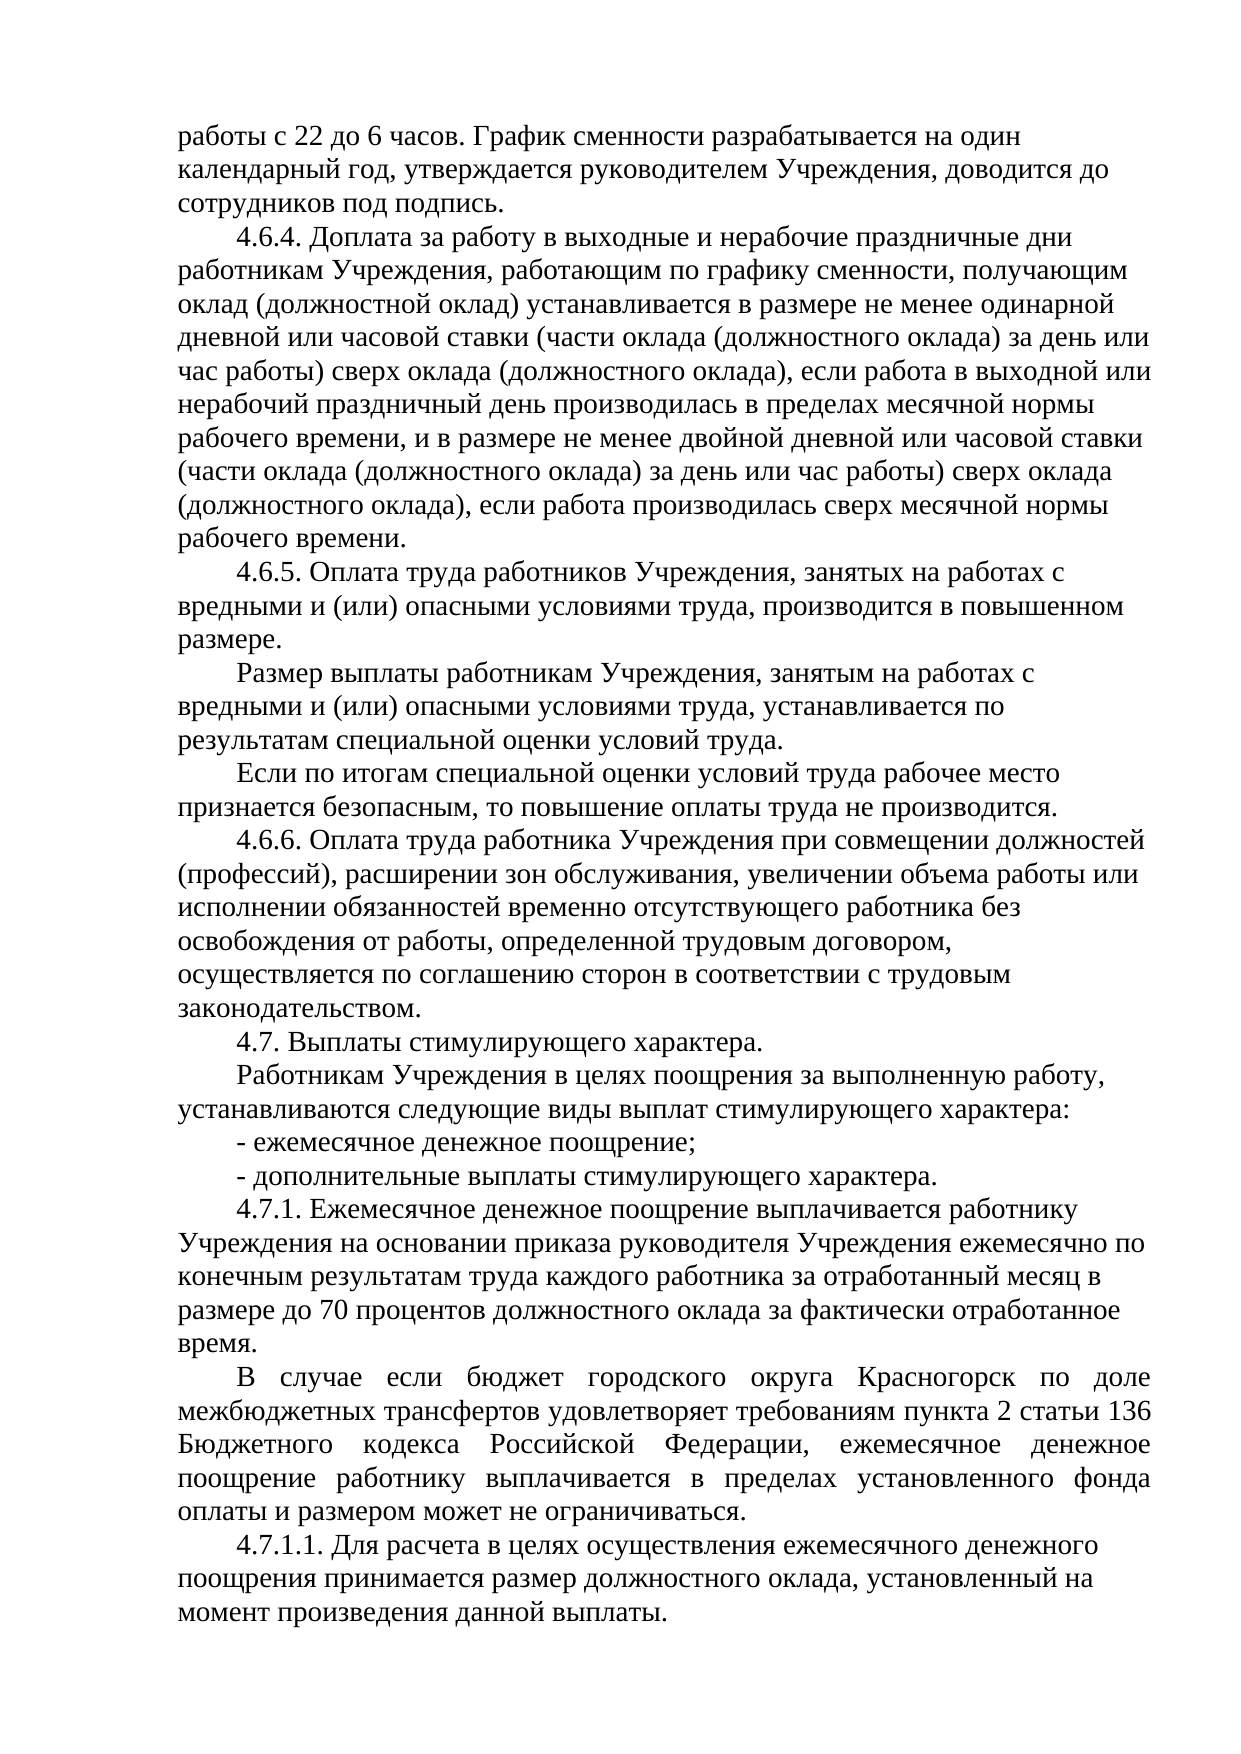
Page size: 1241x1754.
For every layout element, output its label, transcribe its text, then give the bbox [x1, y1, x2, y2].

text 4.6.5. Оплата труда работников Учреждения, занятых на работах с вредными и (или) опасными условиями труда, производится в повышенном размере. [177, 554, 1152, 655]
text - дополнительные выплаты стимулирующего характера. [177, 1158, 1152, 1191]
text Если по итогам специальной оценки условий труда рабочее место признается безопасным, то повышение оплаты труда не производится. [177, 755, 1152, 822]
text 4.7.1.1. Для расчета в целях осуществления ежемесячного денежного поощрения принимается размер должностного оклада, установленный на момент произведения данной выплаты. [177, 1527, 1152, 1627]
text - ежемесячное денежное поощрение; [177, 1124, 1152, 1158]
text 4.7.1. Ежемесячное денежное поощрение выплачивается работнику Учреждения на основании приказа руководителя Учреждения ежемесячно по конечным результатам труда каждого работника за отработанный месяц в размере до 70 процентов должностного оклада за фактически отработанное время. [177, 1191, 1152, 1359]
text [177, 118, 1152, 219]
text Работникам Учреждения в целях поощрения за выполненную работу, устанавливаются следующие виды выплат стимулирующего характера: [177, 1057, 1152, 1124]
text В случае если бюджет городского округа Красногорск по доле межбюджетных трансфертов удовлетворяет требованиям пункта 2 статьи 136 Бюджетного кодекса Российской Федерации, ежемесячное денежное поощрение работнику выплачивается в пределах установленного фонда оплаты и размером может не ограничиваться. [177, 1359, 1152, 1527]
text 4.7. Выплаты стимулирующего характера. [177, 1024, 1152, 1057]
text 4.6.4. Доплата за работу в выходные и нерабочие праздничные дни работникам Учреждения, работающим по графику сменности, получающим оклад (должностной оклад) устанавливается в размере не менее одинарной дневной или часовой ставки (части оклада (должностного оклада) за день или час работы) сверх оклада (должностного оклада), если работа в выходной или нерабочий праздничный день производилась в пределах месячной нормы рабочего времени, и в размере не менее двойной дневной или часовой ставки (части оклада (должностного оклада) за день или час работы) сверх оклада (должностного оклада), если работа производилась сверх месячной нормы рабочего времени. [177, 219, 1152, 554]
text 4.6.6. Оплата труда работника Учреждения при совмещении должностей (профессий), расширении зон обслуживания, увеличении объема работы или исполнении обязанностей временно отсутствующего работника без освобождения от работы, определенной трудовым договором, осуществляется по соглашению сторон в соответствии с трудовым законодательством. [177, 822, 1152, 1024]
text Размер выплаты работникам Учреждения, занятым на работах с вредными и (или) опасными условиями труда, устанавливается по результатам специальной оценки условий труда. [177, 655, 1152, 755]
